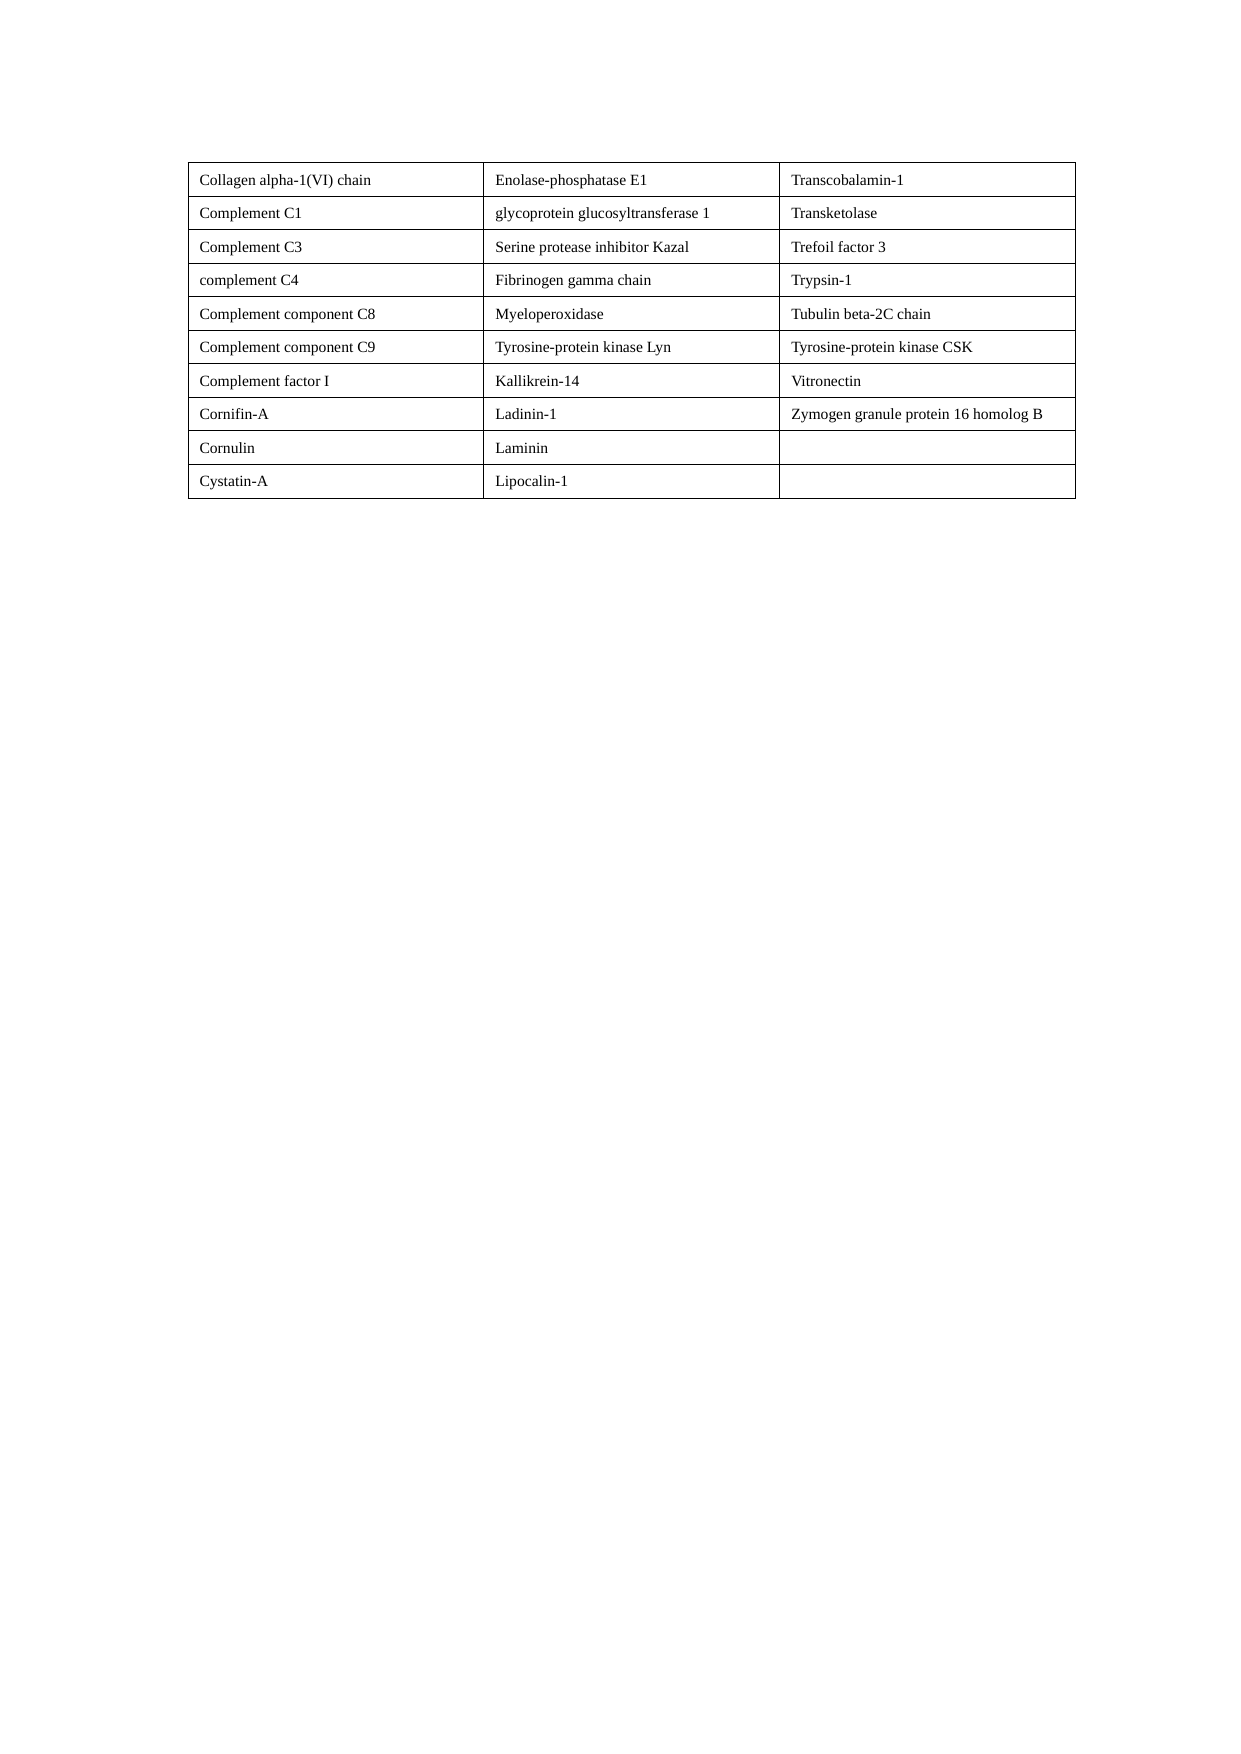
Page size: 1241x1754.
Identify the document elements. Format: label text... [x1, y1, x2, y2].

table_cell Tyrosine-protein kinase CSK [780, 331, 1075, 363]
table_cell Fibrinogen gamma chain [484, 264, 779, 296]
table_cell Transcobalamin-1 [780, 163, 1075, 196]
table_cell Trefoil factor 3 [780, 230, 1075, 263]
table_cell Laminin [484, 431, 779, 464]
table_cell glycoprotein glucosyltransferase 1 [484, 197, 779, 229]
table_cell complement C4 [189, 264, 483, 296]
table_cell Complement component C9 [189, 331, 483, 363]
table_cell Cornulin [189, 431, 483, 464]
table_cell Cystatin-A [189, 465, 483, 497]
table_cell Transketolase [780, 197, 1075, 229]
table_cell Complement C3 [189, 230, 483, 263]
table_cell [780, 465, 1075, 497]
table_cell Kallikrein-14 [484, 364, 779, 397]
table_cell Vitronectin [780, 364, 1075, 397]
table_cell Cornifin-A [189, 398, 483, 430]
table_cell Myeloperoxidase [484, 297, 779, 330]
table_cell Complement component C8 [189, 297, 483, 330]
table_cell Zymogen granule protein 16 homolog B [780, 398, 1075, 430]
table_cell Trypsin-1 [780, 264, 1075, 296]
table_cell Ladinin-1 [484, 398, 779, 430]
table_cell Complement C1 [189, 197, 483, 229]
table_cell Tubulin beta-2C chain [780, 297, 1075, 330]
table_cell [780, 431, 1075, 464]
table_cell Tyrosine-protein kinase Lyn [484, 331, 779, 363]
table_cell Collagen alpha-1(VI) chain [189, 163, 483, 196]
table_cell Complement factor I [189, 364, 483, 397]
table_cell Lipocalin-1 [484, 465, 779, 497]
table_cell Serine protease inhibitor Kazal [484, 230, 779, 263]
table_cell Enolase-phosphatase E1 [484, 163, 779, 196]
